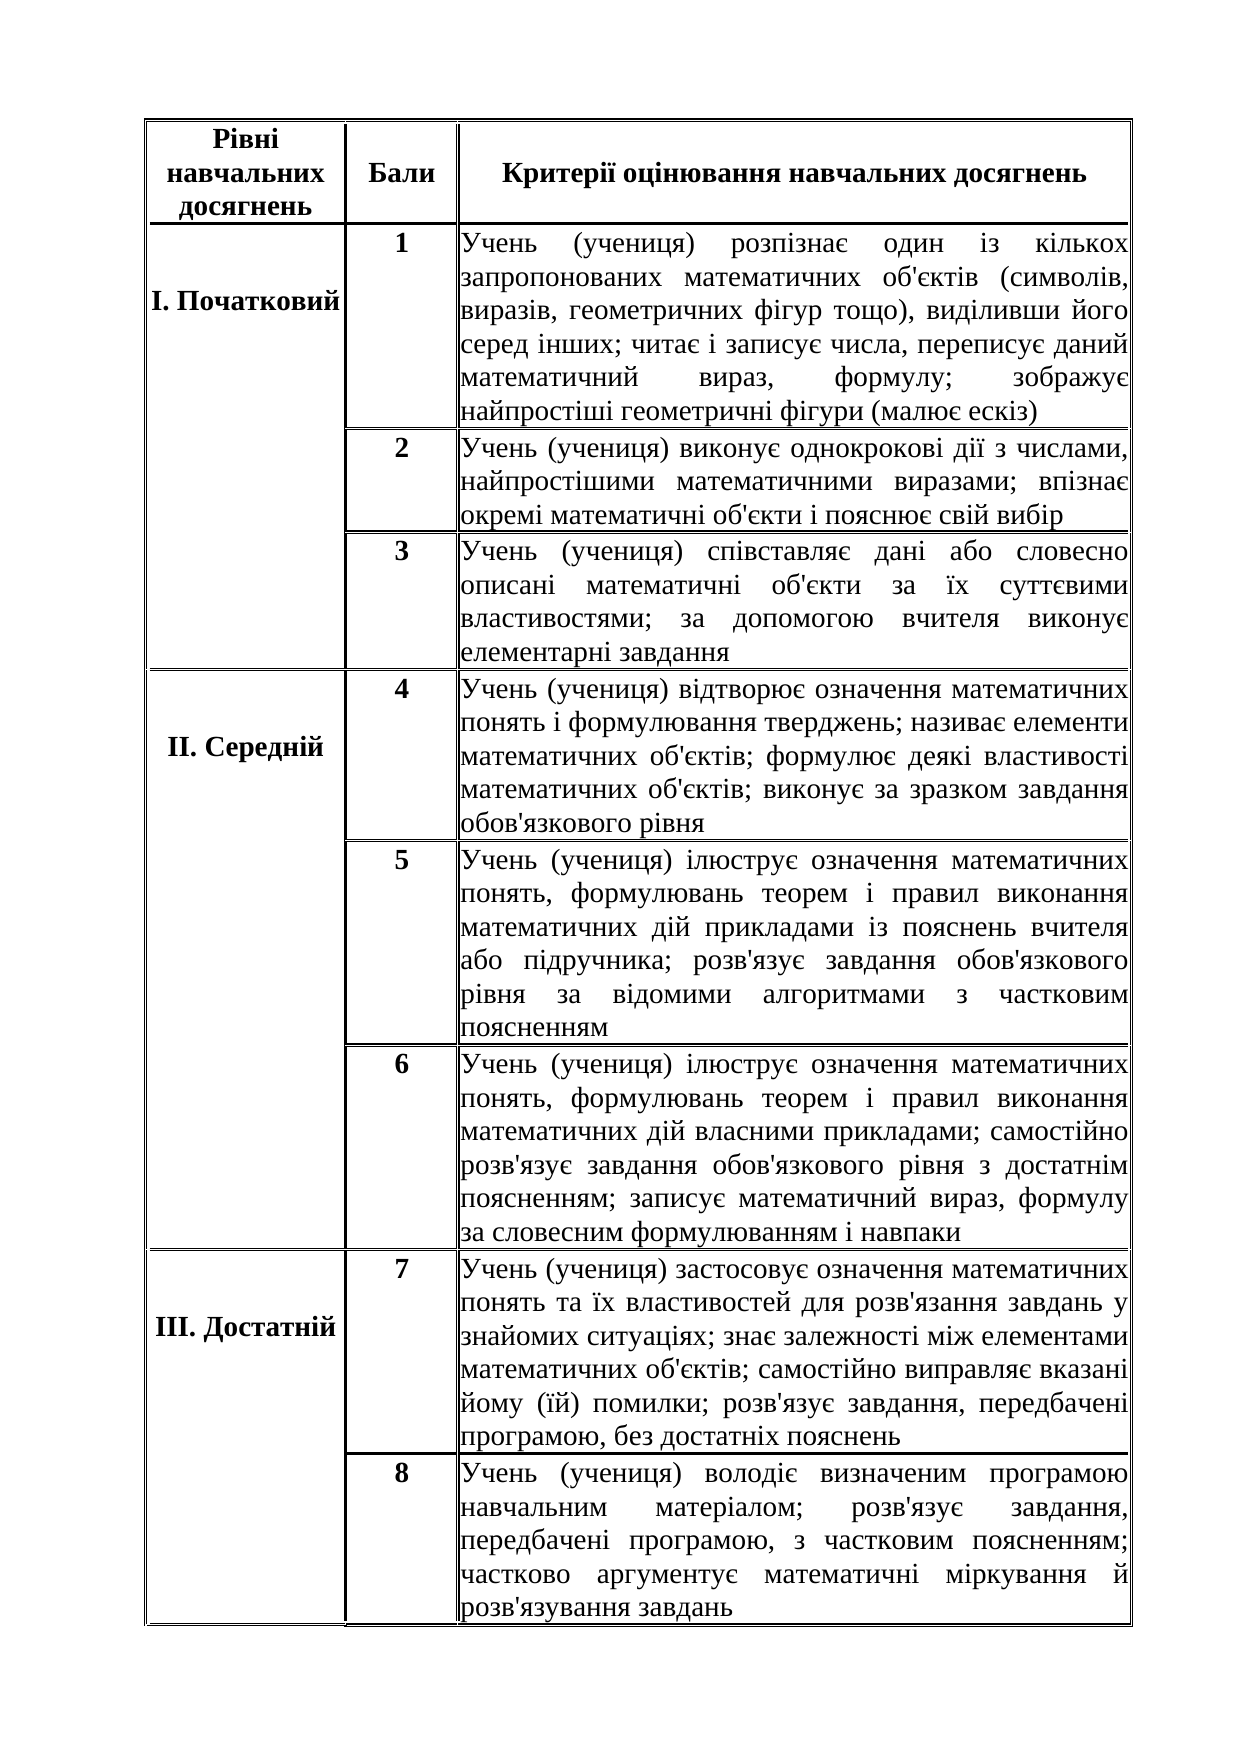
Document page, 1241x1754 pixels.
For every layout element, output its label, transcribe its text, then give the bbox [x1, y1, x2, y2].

table_cell Учень (учениця) відтворює означення математичних понять і формулювання тверджень; називає елементи математичних об'єктів; формулює деякі властивості математичних об'єктів; виконує за зразком завдання обов'язкового рівня [458, 668, 1131, 839]
table_cell Учень (учениця) співставляє дані або словесно описані математичні об'єкти за їх суттєвими властивостями; за допомогою вчителя виконує елементарні завдання [460, 530, 1130, 668]
table_cell 7 [347, 1251, 456, 1452]
table_cell 5 [347, 842, 456, 1043]
table_header Бали [345, 120, 458, 222]
table_cell Учень (учениця) ілюструє означення математичних понять, формулювань теорем і правил виконання математичних дій власними прикладами; самостійно розв'язує завдання обов'язкового рівня з достатнім поясненням; записує математичний вираз, формулу за словесним формулюванням і навпаки [460, 1043, 1130, 1248]
table_cell I. Початковий [147, 222, 344, 668]
table_cell Учень (учениця) виконує однокрокові дії з числами, найпростішими математичними виразами; впізнає окремі математичні об'єкти і пояснює свій вибір [460, 426, 1130, 530]
table_cell 6 [347, 1047, 456, 1248]
table_cell Учень (учениця) володіє визначеним програмою навчальним матеріалом; розв'язує завдання, передбачені програмою, з частковим поясненням; частково аргументує математичні міркування й розв'язування завдань [458, 1452, 1130, 1623]
table_cell 3 [347, 534, 456, 668]
table_cell Учень (учениця) розпізнає один із кількох запропонованих математичних об'єктів (символів, виразів, геометричних фігур тощо), виділивши його серед інших; читає і записує числа, переписує даний математичний вираз, формулу; зображує найпростіші геометричні фігури (малює ескіз) [460, 222, 1130, 426]
table_header Рівні навчальних досягнень [147, 122, 345, 222]
table_cell 8 [345, 1452, 458, 1623]
table_header Критерії оцінювання навчальних досягнень [458, 122, 1130, 222]
table_cell Учень (учениця) ілюструє означення математичних понять, формулювань теорем і правил виконання математичних дій прикладами із пояснень вчителя або підручника; розв'язує завдання обов'язкового рівня за відомими алгоритмами з частковим поясненням [458, 839, 1131, 1043]
table_cell 4 [347, 671, 456, 839]
table_cell II. Середній [145, 668, 345, 1248]
table_cell 1 [347, 225, 456, 426]
table_cell Учень (учениця) застосовує означення математичних понять та їх властивостей для розв'язання завдань у знайомих ситуаціях; знає залежності між елементами математичних об'єктів; самостійно виправляє вказані йому (їй) помилки; розв'язує завдання, передбачені програмою, без достатніх пояснень [458, 1248, 1131, 1452]
table_cell III. Достатній [145, 1248, 345, 1623]
table_cell 2 [347, 430, 456, 530]
